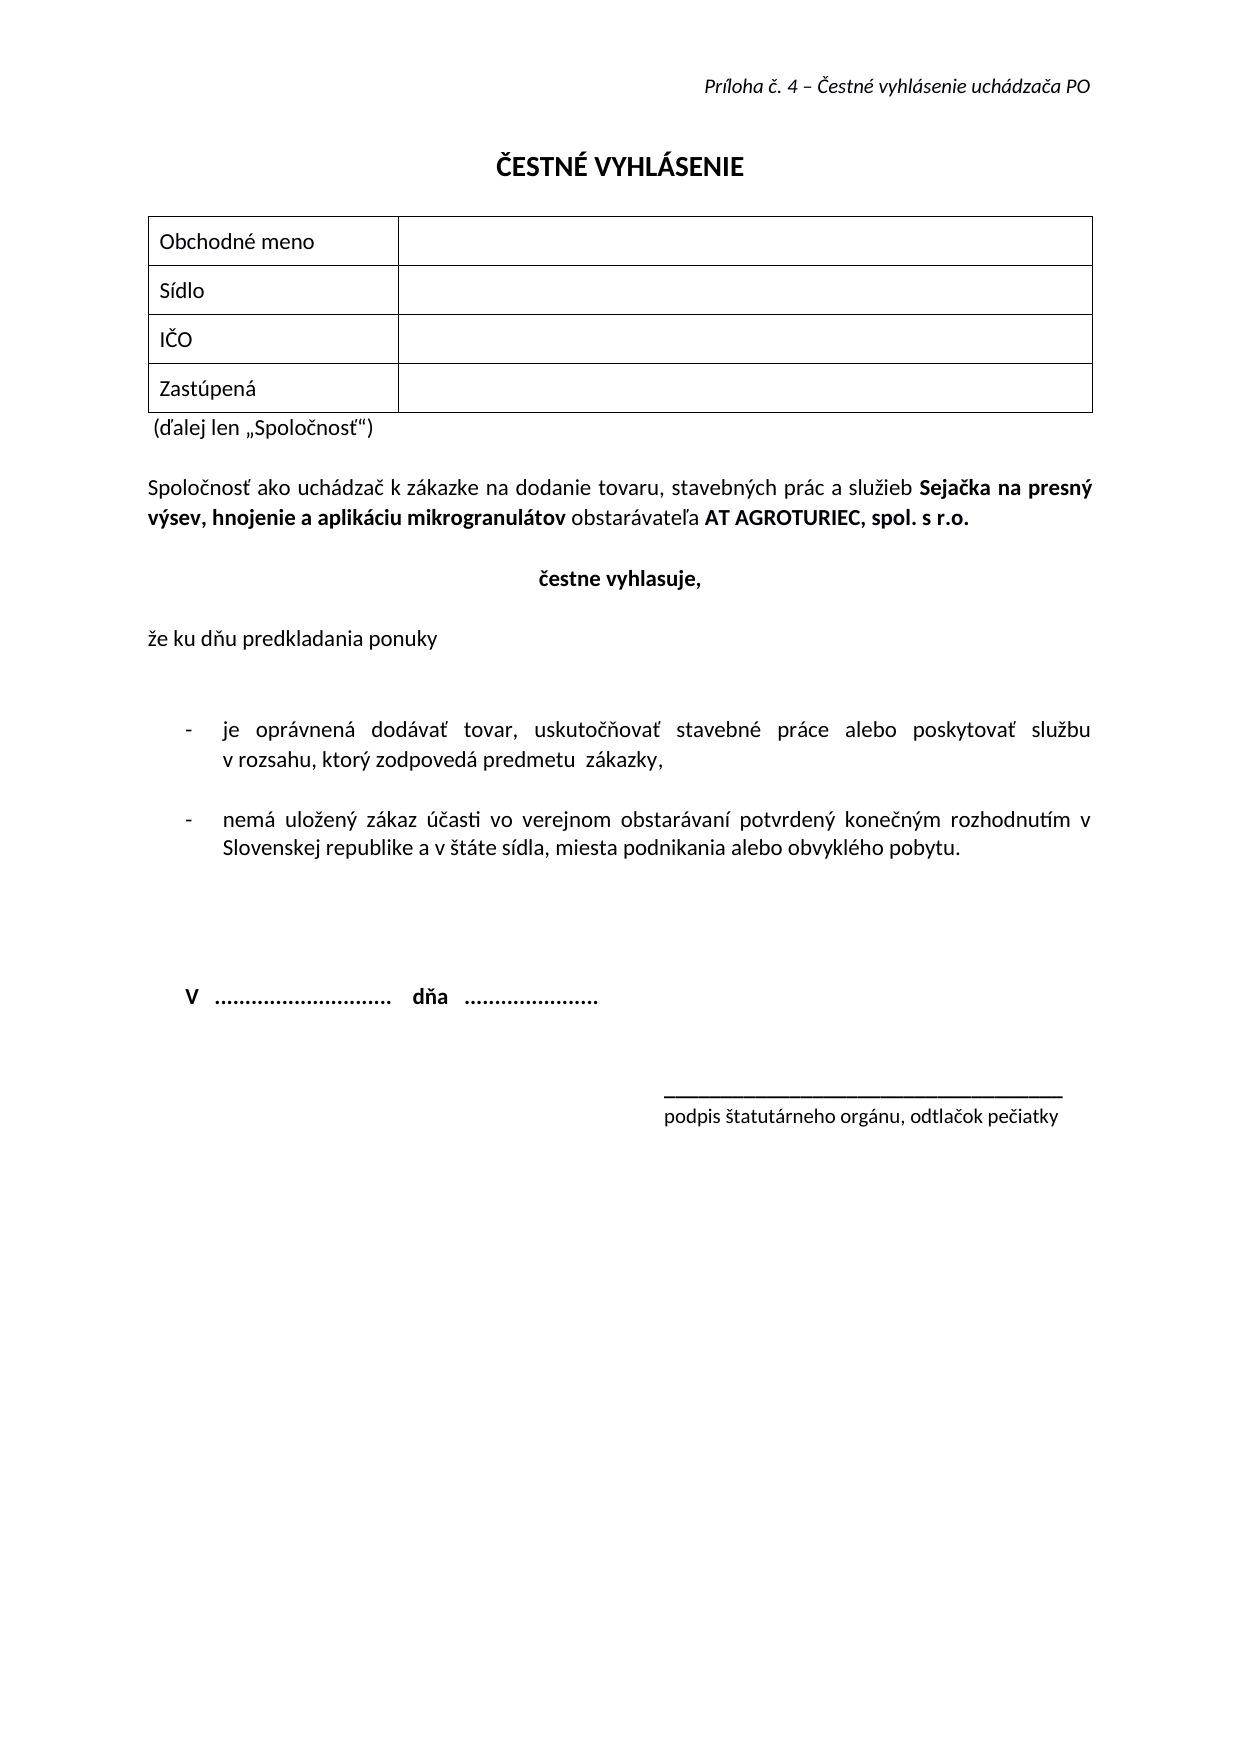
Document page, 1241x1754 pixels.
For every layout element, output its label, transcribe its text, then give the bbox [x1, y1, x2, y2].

table_cell [399, 315, 1092, 363]
text (ďalej len „Spoločnosť“) [148, 413, 1093, 441]
table_cell Zastúpená [149, 364, 398, 412]
list podpis štatutárneho orgánu, odtlačok pečiatky [591, 1103, 1093, 1128]
list nemá uložený zákaz účasti vo verejnom obstarávaní potvrdený konečným rozhodnutím v Slovenskej republike a v štáte sídla, miesta podnikania alebo obvyklého pobytu. [185, 805, 1093, 861]
text Spoločnosť ako uchádzač k zákazke na dodanie tovaru, stavebných prác a služieb Sejačka na presný výsev, hnojenie a aplikáciu mikrogranulátov obstarávateľa AT AGROTURIEC, spol. s r.o. [148, 473, 1093, 531]
text čestne vyhlasuje, [148, 564, 1093, 592]
table_cell IČO [149, 315, 398, 363]
table_cell [399, 364, 1092, 412]
text ČESTNÉ VYHLÁSENIE [148, 148, 1093, 183]
text že ku dňu predkladania ponuky [148, 624, 1093, 652]
table_header [399, 217, 1092, 265]
list je oprávnená dodávať tovar, uskutočňovať stavebné práce alebo poskytovať službu v rozsahu, ktorý zodpovedá predmetu zákazky, [185, 715, 1093, 773]
table_cell Sídlo [149, 266, 398, 314]
text V ............................. dňa ...................... [185, 982, 1093, 1010]
table_header Obchodné meno [149, 217, 398, 265]
table_cell [399, 266, 1092, 314]
list ___________________________________ [223, 1073, 1093, 1101]
